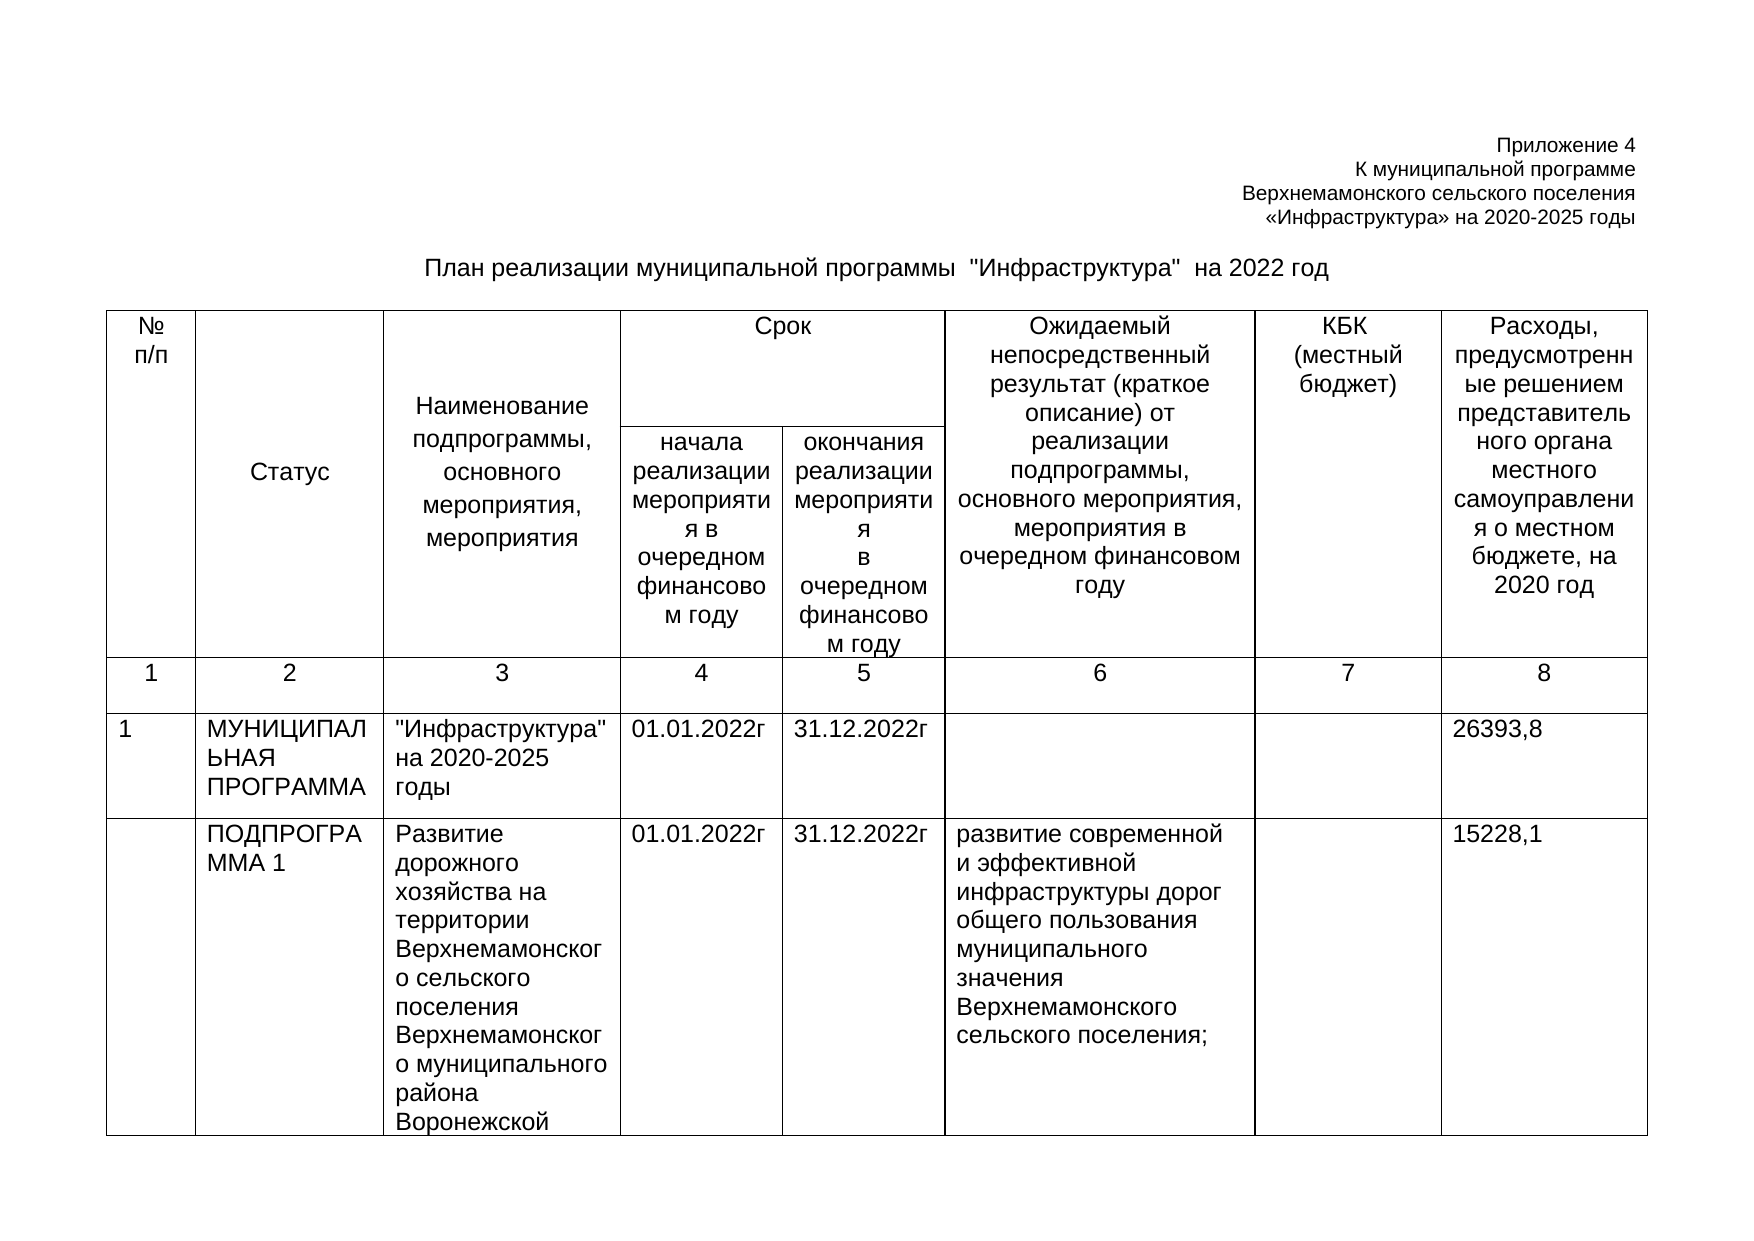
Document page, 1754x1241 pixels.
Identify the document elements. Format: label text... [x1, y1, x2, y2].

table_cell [946, 819, 1254, 1135]
table_cell 31.12.2022г [783, 714, 944, 818]
table_cell 7 [1256, 658, 1441, 713]
table_cell 31.12.2022г [783, 819, 944, 1135]
table_cell 4 [621, 658, 782, 713]
table_header № п/п [107, 311, 195, 657]
table_cell начала реализации мероприятия в очередном финансовом году [621, 427, 782, 657]
text Приложение 4 [709, 133, 1636, 157]
table_cell "Инфраструктура" на 2020-2025 годы [384, 714, 620, 818]
table_cell [107, 819, 195, 1135]
table_cell 8 [1442, 658, 1647, 713]
table_cell [1256, 819, 1441, 1135]
text Верхнемамонского сельского поселения [709, 181, 1636, 205]
text К муниципальной программе [709, 157, 1636, 181]
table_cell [384, 819, 620, 1135]
table_cell 2 [196, 658, 383, 713]
table_cell 5 [783, 658, 944, 713]
table_cell 01.01.2022г [621, 819, 782, 1135]
table_header Наименование подпрограммы, основного мероприятия, мероприятия [384, 311, 620, 657]
table_cell окончания реализации мероприятия в очередном финансовом году [783, 427, 944, 657]
table_cell 6 [946, 658, 1254, 713]
text План реализации муниципальной программы "Инфраструктура" на 2022 год [118, 253, 1636, 281]
table_cell 3 [384, 658, 620, 713]
table_header Статус [196, 311, 383, 657]
table_header Срок [621, 311, 944, 426]
table_cell 15228,1 [1442, 819, 1647, 1135]
table_header КБК (местный бюджет) [1256, 311, 1441, 657]
table_cell МУНИЦИПАЛЬНАЯ ПРОГРАММА [196, 714, 383, 818]
table_cell 1 [107, 658, 195, 713]
table_cell 01.01.2022г [621, 714, 782, 818]
table_cell 26393,8 [1442, 714, 1647, 818]
text «Инфраструктура» на 2020-2025 годы [1152, 205, 1636, 229]
table_cell ПОДПРОГРАММА 1 [196, 819, 383, 1135]
table_cell [1256, 714, 1441, 818]
table_header Ожидаемый непосредственный результат (краткое описание) от реализации подпрограммы, основного мероприятия, мероприятия в очередном финансовом году [946, 311, 1254, 657]
table_cell [946, 714, 1254, 818]
table_cell 1 [107, 714, 195, 818]
table_header Расходы, предусмотренные решением представительного органа местного самоуправления о местном бюджете, на 2020 год [1442, 311, 1647, 657]
